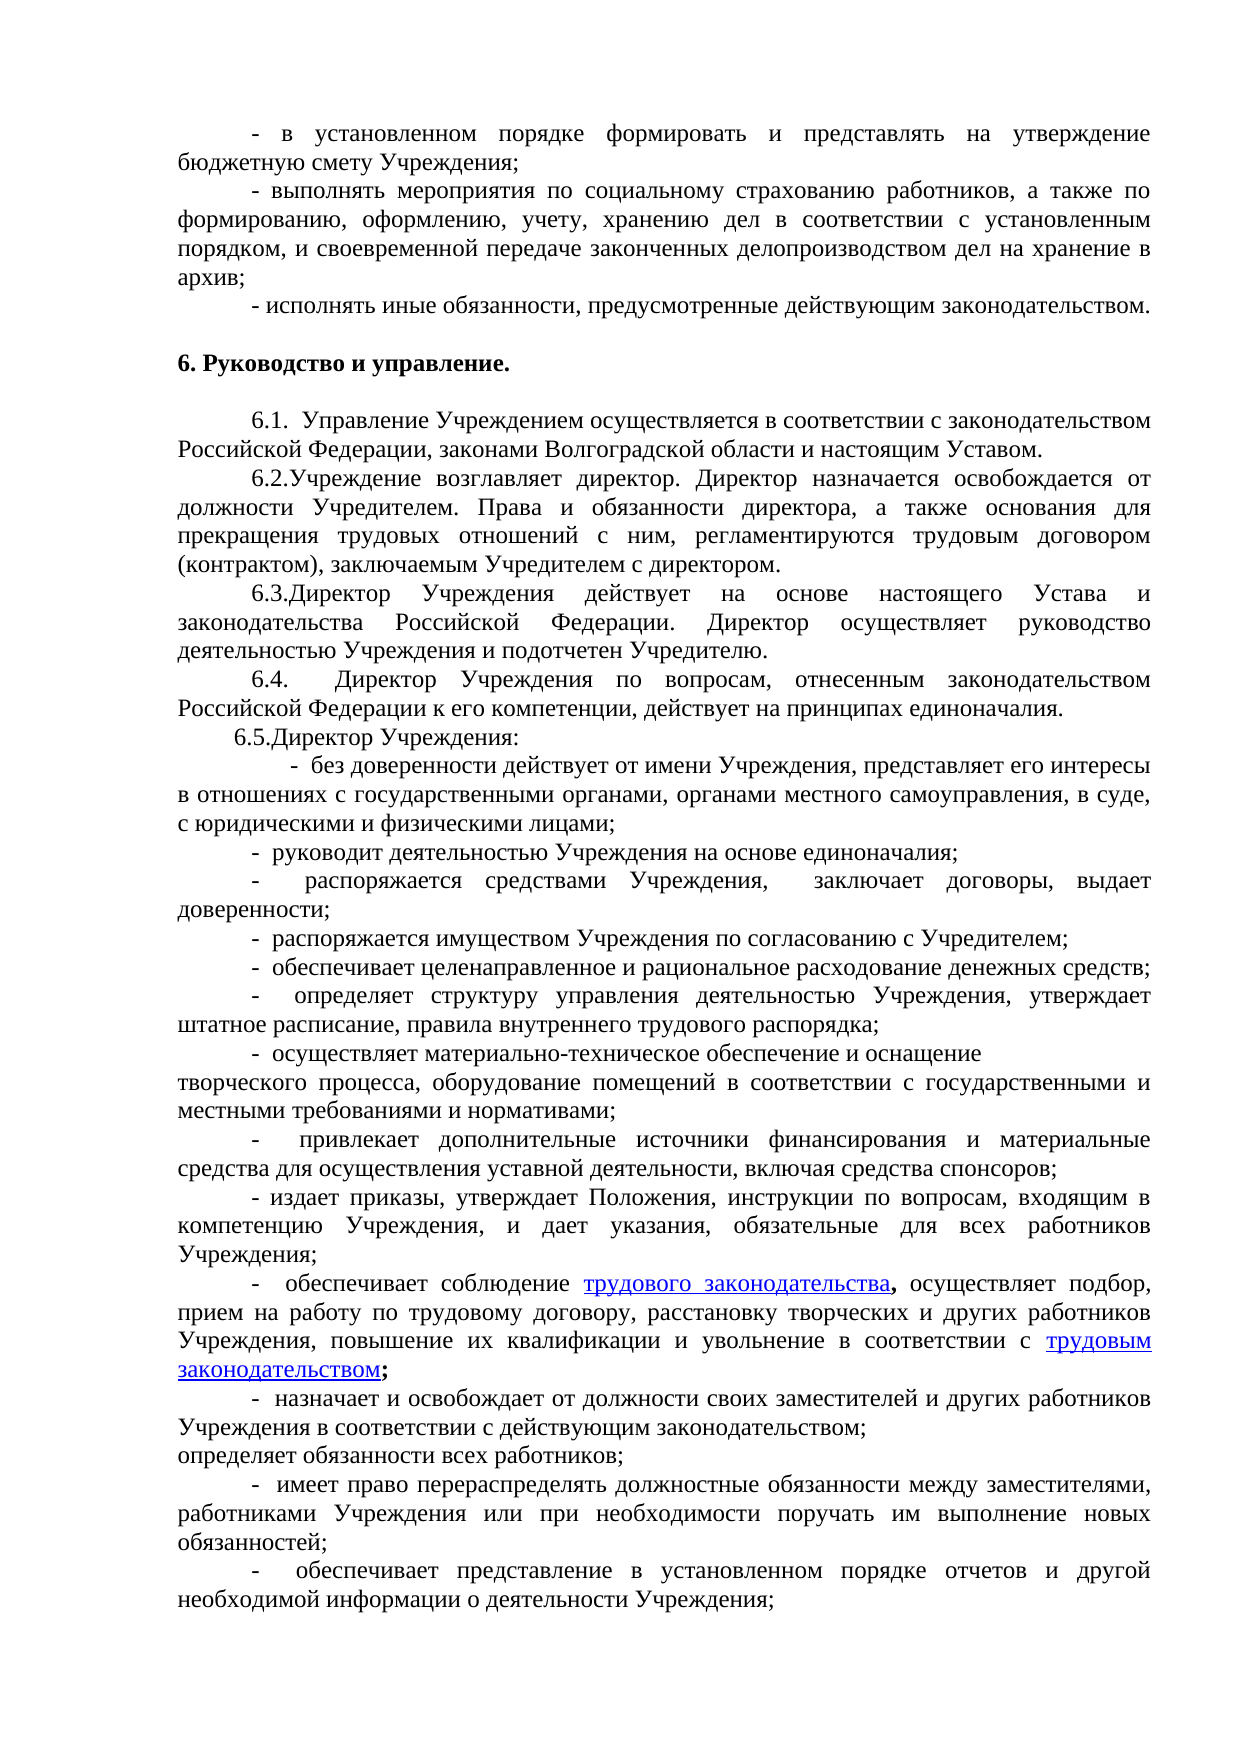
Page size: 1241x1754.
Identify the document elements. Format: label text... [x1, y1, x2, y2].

text творческого процесса, оборудование помещений в соответствии с государственными и местными требованиями и нормативами; [177, 1067, 1152, 1124]
text 6.1. Управление Учреждением осуществляется в соответствии с законодательством Российской Федерации, законами Волгоградской области и настоящим Уставом. [177, 406, 1152, 463]
text - выполнять мероприятия по социальному страхованию работников, а также по формированию, оформлению, учету, хранению дел в соответствии с установленным порядком, и своевременной передаче законченных делопроизводством дел на хранение в архив; [177, 176, 1152, 291]
text - распоряжается имуществом Учреждения по согласованию с Учредителем; [177, 923, 1152, 952]
text 6.4. Директор Учреждения по вопросам, отнесенным законодательством Российской Федерации к его компетенции, действует на принципах единоначалия. [177, 664, 1152, 722]
text 6.2.Учреждение возглавляет директор. Директор назначается освобождается от должности Учредителем. Права и обязанности директора, а также основания для прекращения трудовых отношений с ним, регламентируются трудовым договором (контрактом), заключаемым Учредителем с директором. [177, 463, 1152, 578]
text - распоряжается средствами Учреждения, заключает договоры, выдает доверенности; [177, 866, 1152, 923]
text - имеет право перераспределять должностные обязанности между заместителями, работниками Учреждения или при необходимости поручать им выполнение новых обязанностей; [177, 1469, 1152, 1556]
text - в установленном порядке формировать и представлять на утверждение бюджетную смету Учреждения; [177, 118, 1152, 176]
text - обеспечивает представление в установленном порядке отчетов и другой необходимой информации о деятельности Учреждения; [177, 1556, 1152, 1613]
text - обеспечивает целенаправленное и рациональное расходование денежных средств; [177, 952, 1152, 981]
text - издает приказы, утверждает Положения, инструкции по вопросам, входящим в компетенцию Учреждения, и дает указания, обязательные для всех работников Учреждения; [177, 1182, 1152, 1268]
text - обеспечивает соблюдение трудового законодательства, осуществляет подбор, прием на работу по трудовому договору, расстановку творческих и других работников Учреждения, повышение их квалификации и увольнение в соответствии с трудовым законодательством; [177, 1268, 1152, 1383]
text - назначает и освобождает от должности своих заместителей и других работников Учреждения в соответствии с действующим законодательством; [177, 1383, 1152, 1441]
text - привлекает дополнительные источники финансирования и материальные средства для осуществления уставной деятельности, включая средства спонсоров; [177, 1124, 1152, 1182]
text - без доверенности действует от имени Учреждения, представляет его интересы в отношениях с государственными органами, органами местного самоуправления, в суде, с юридическими и физическими лицами; [177, 751, 1152, 837]
text - руководит деятельностью Учреждения на основе единоначалия; [177, 837, 1152, 866]
text - определяет структуру управления деятельностью Учреждения, утверждает штатное расписание, правила внутреннего трудового распорядка; [177, 981, 1152, 1038]
text 6.3.Директор Учреждения действует на основе настоящего Устава и законодательства Российской Федерации. Директор осуществляет руководство деятельностью Учреждения и подотчетен Учредителю. [177, 578, 1152, 664]
text определяет обязанности всех работников; [177, 1441, 1152, 1469]
text - исполнять иные обязанности, предусмотренные действующим законодательством. [177, 291, 1152, 319]
text 6. Руководство и управление. [142, 348, 1152, 377]
text 6.5.Директор Учреждения: [177, 722, 1152, 751]
text - осуществляет материально-техническое обеспечение и оснащение [177, 1038, 1152, 1067]
